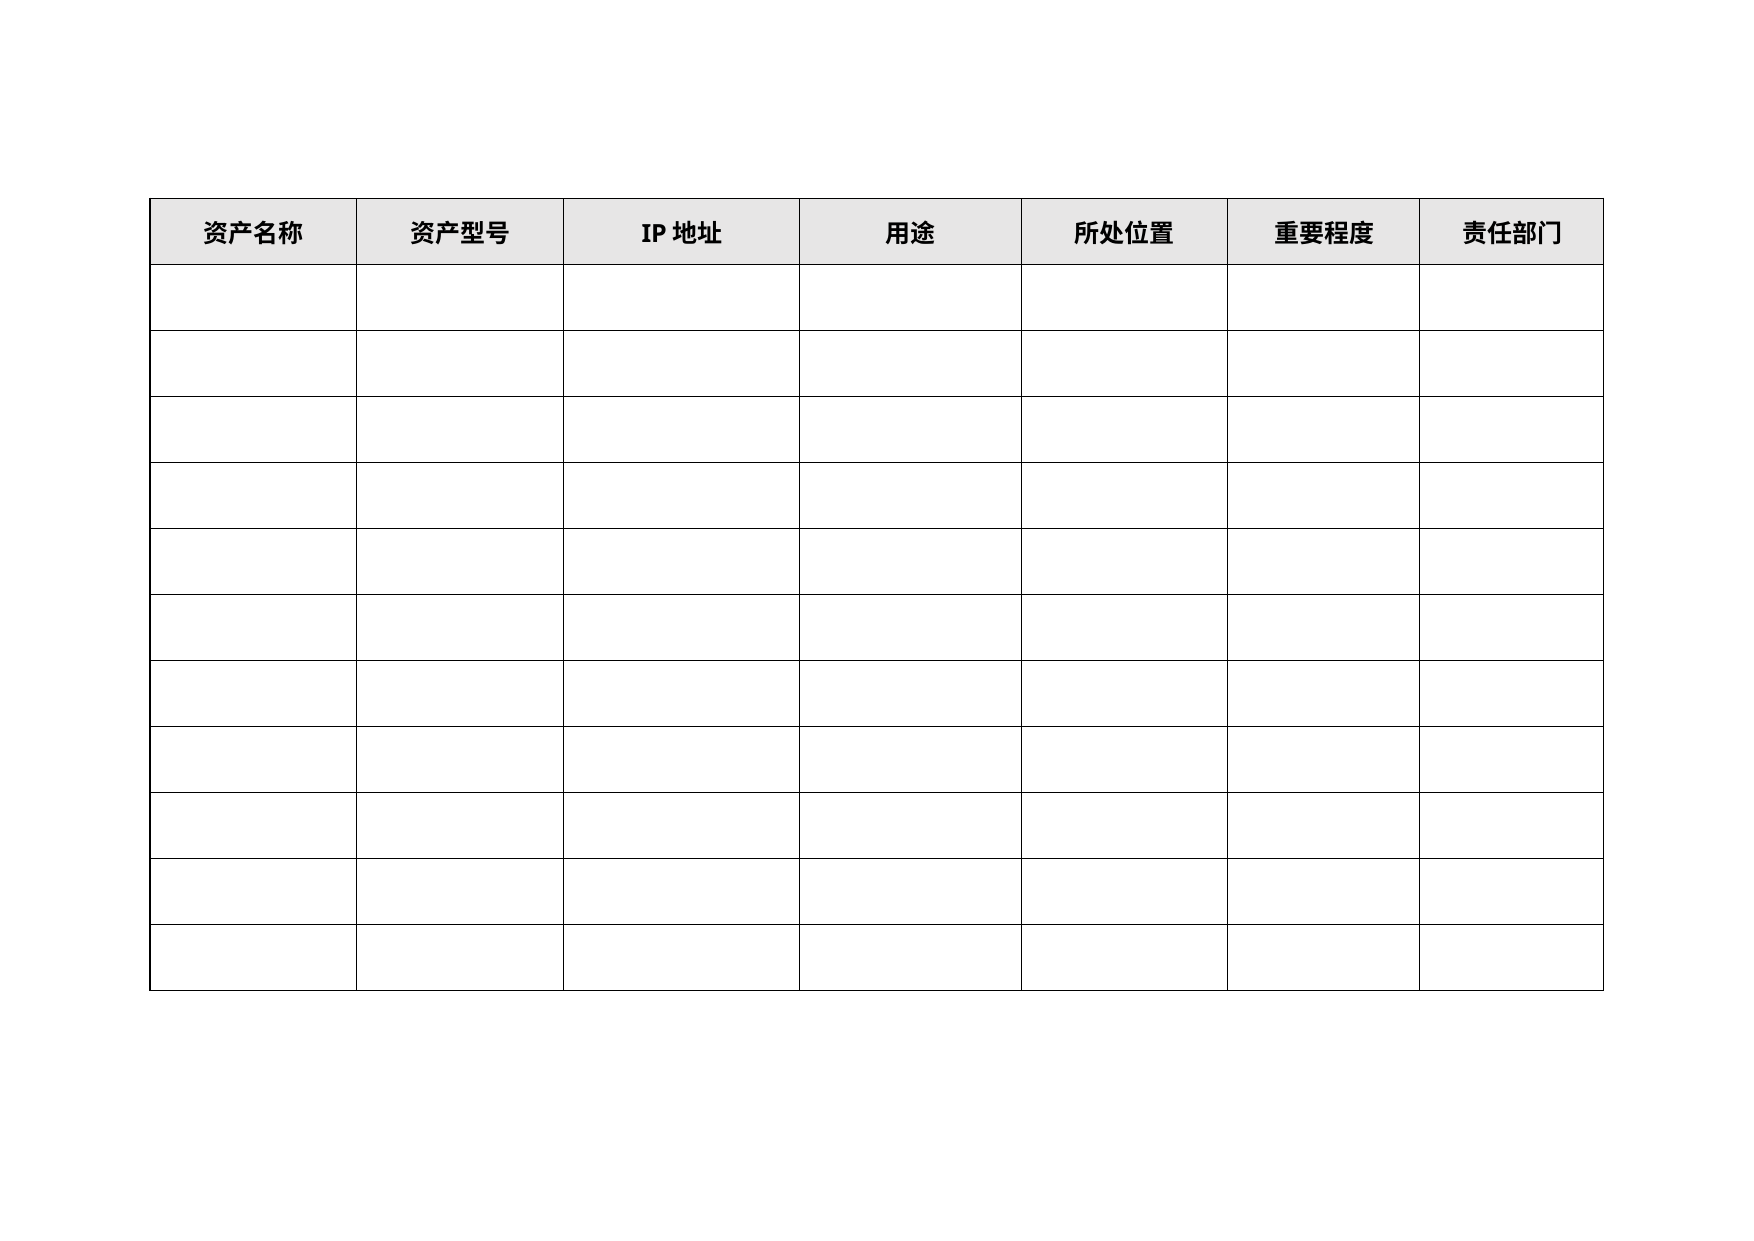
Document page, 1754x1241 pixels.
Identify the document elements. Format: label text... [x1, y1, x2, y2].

table_cell [800, 859, 1021, 924]
table_cell [564, 925, 799, 990]
table_cell [151, 793, 356, 858]
table_cell [1022, 925, 1227, 990]
table_cell [151, 397, 356, 462]
table_cell [1022, 463, 1227, 528]
table_cell [151, 661, 356, 726]
table_cell [151, 463, 356, 528]
table_cell [564, 331, 799, 396]
table_cell [151, 925, 356, 990]
table_cell [1228, 661, 1419, 726]
table_cell [1420, 265, 1603, 330]
table_header 重要程度 [1228, 199, 1419, 264]
table_header IP地址 [564, 199, 799, 264]
table_cell [151, 595, 356, 660]
table_cell [1228, 595, 1419, 660]
table_cell [1420, 727, 1603, 792]
table_cell [564, 595, 799, 660]
table_cell [1420, 529, 1603, 594]
table_header 资产名称 [151, 199, 356, 264]
table_cell [800, 727, 1021, 792]
table_cell [1022, 265, 1227, 330]
table_cell [800, 463, 1021, 528]
table_cell [357, 595, 563, 660]
table_cell [564, 463, 799, 528]
table_cell [1420, 859, 1603, 924]
table_cell [151, 331, 356, 396]
table_cell [800, 793, 1021, 858]
table_cell [1022, 529, 1227, 594]
table_cell [1228, 859, 1419, 924]
table_cell [564, 793, 799, 858]
table_cell [1228, 727, 1419, 792]
table_cell [1420, 331, 1603, 396]
table_cell [564, 727, 799, 792]
table_cell [357, 925, 563, 990]
table_cell [1420, 661, 1603, 726]
table_cell [800, 265, 1021, 330]
table_cell [1228, 925, 1419, 990]
table_cell [800, 661, 1021, 726]
table_cell [151, 859, 356, 924]
table_cell [800, 331, 1021, 396]
table_header 所处位置 [1022, 199, 1227, 264]
table_cell [564, 529, 799, 594]
table_cell [1228, 529, 1419, 594]
table_cell [151, 265, 356, 330]
table_cell [1228, 265, 1419, 330]
table_cell [1228, 463, 1419, 528]
table_cell [151, 529, 356, 594]
table_cell [357, 859, 563, 924]
table_cell [1420, 463, 1603, 528]
table_cell [1420, 595, 1603, 660]
table_cell [357, 793, 563, 858]
table_cell [1022, 397, 1227, 462]
table_cell [357, 331, 563, 396]
table_cell [151, 727, 356, 792]
table_cell [1022, 727, 1227, 792]
table_cell [357, 727, 563, 792]
table_header 用途 [800, 199, 1021, 264]
table_cell [1420, 397, 1603, 462]
table_header 责任部门 [1420, 199, 1603, 264]
table_cell [564, 661, 799, 726]
table_cell [1022, 793, 1227, 858]
table_cell [1022, 595, 1227, 660]
table_cell [1228, 793, 1419, 858]
table_cell [357, 463, 563, 528]
table_cell [1420, 925, 1603, 990]
table_cell [1228, 397, 1419, 462]
table_cell [357, 265, 563, 330]
table_cell [564, 265, 799, 330]
table_cell [800, 925, 1021, 990]
table_cell [1420, 793, 1603, 858]
table_cell [357, 529, 563, 594]
table_cell [357, 661, 563, 726]
table_cell [564, 397, 799, 462]
table_cell [1022, 331, 1227, 396]
table_cell [800, 595, 1021, 660]
table_cell [357, 397, 563, 462]
table_cell [800, 529, 1021, 594]
table_cell [1228, 331, 1419, 396]
table_cell [1022, 661, 1227, 726]
table_cell [800, 397, 1021, 462]
table_header 资产型号 [357, 199, 563, 264]
table_cell [564, 859, 799, 924]
table_cell [1022, 859, 1227, 924]
